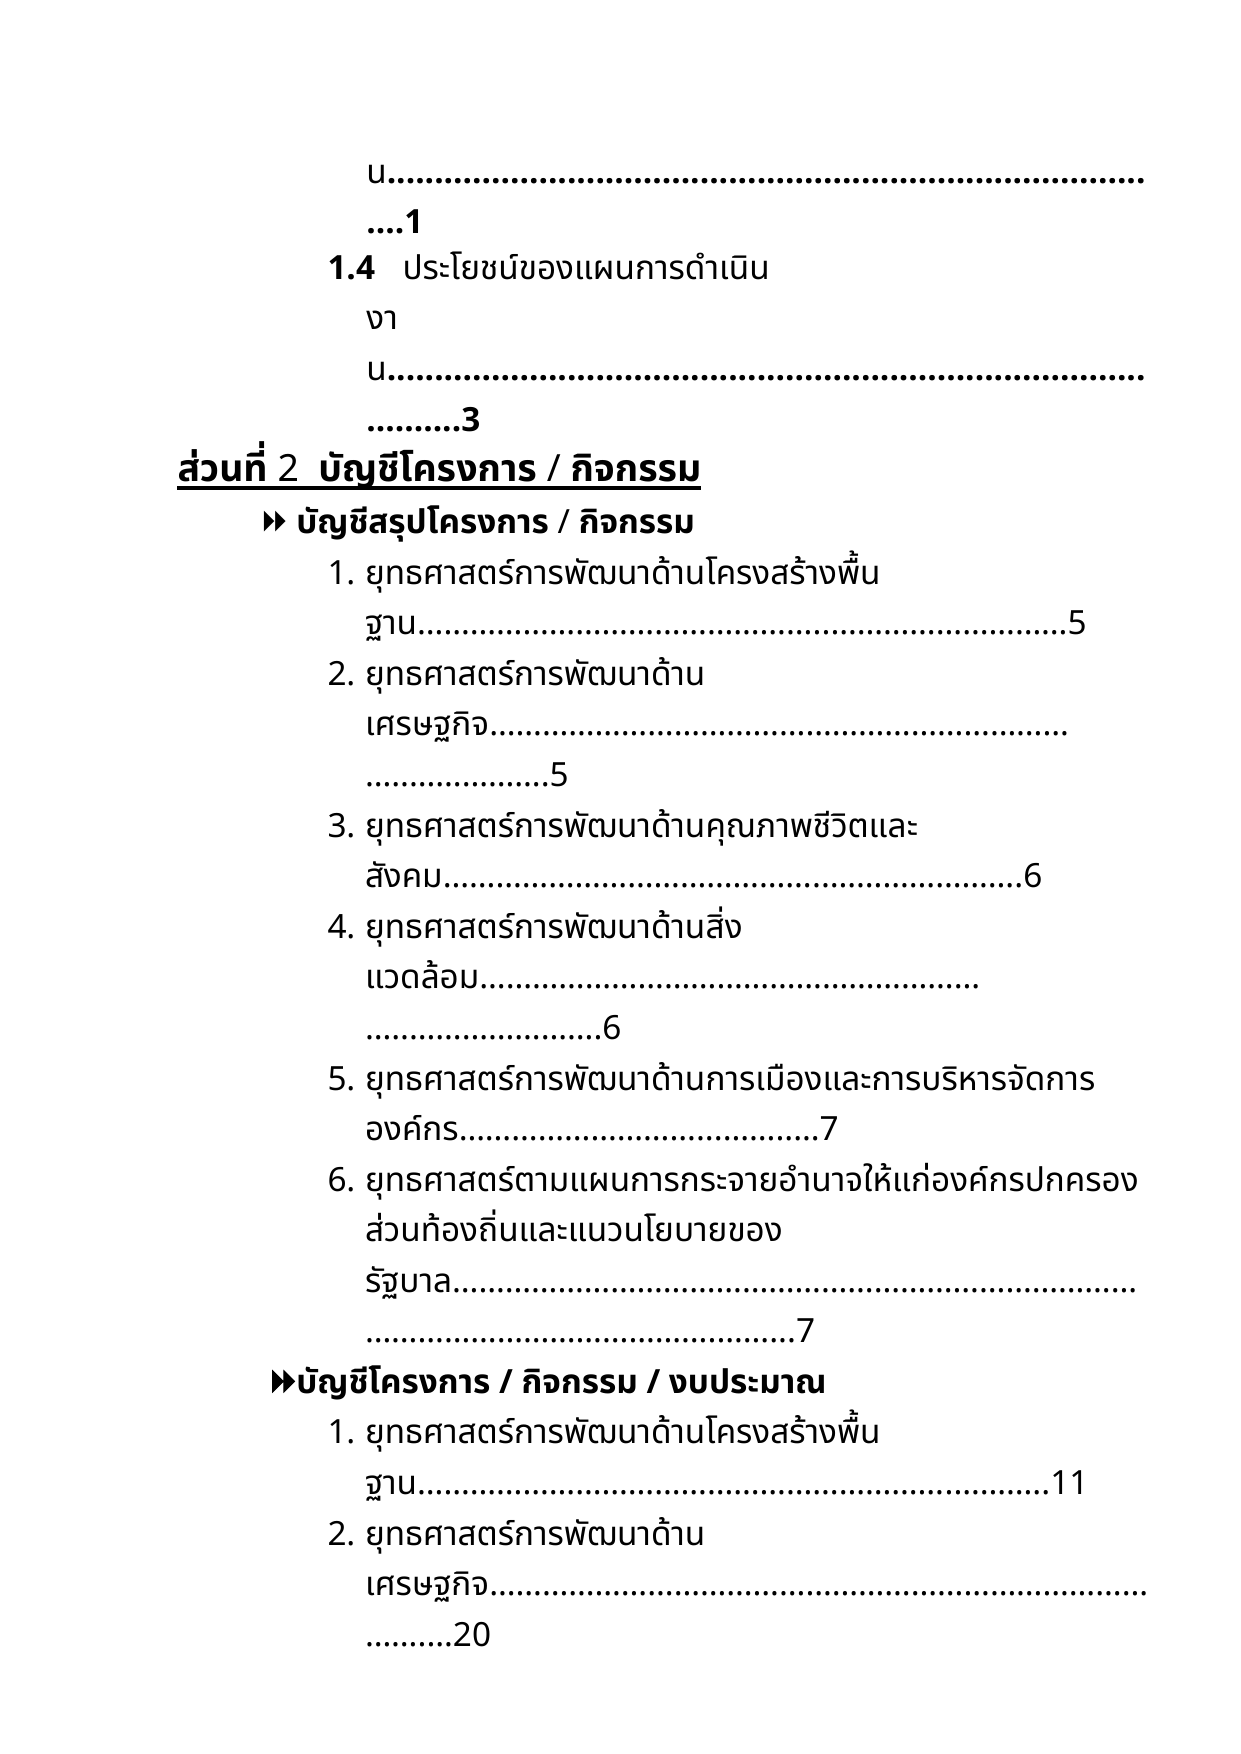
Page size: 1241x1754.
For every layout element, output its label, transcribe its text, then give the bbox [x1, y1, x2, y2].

text บัญชีสรุปโครงการ / กิจกรรม [177, 498, 1152, 548]
text บัญชีโครงการ / กิจกรรม / งบประมาณ [252, 1358, 1152, 1408]
list ยุทธศาสตร์การพัฒนาด้านสิ่งแวดล้อม……………………………………………………..………………….6 [327, 903, 1152, 1054]
text ส่วนที่ 2 บัญชีโครงการ / กิจกรรม [177, 441, 1152, 498]
list ยุทธศาสตร์ตามแผนการกระจายอำนาจให้แก่องค์กรปกครองส่วนท้องถิ่นและแนวนโยบายของรัฐบาล……………………………………………………………………………………………………….……...7 [327, 1156, 1152, 1358]
list ยุทธศาสตร์การพัฒนาด้านโครงสร้างพื้นฐาน………………………………………..………………………5 [327, 548, 1152, 650]
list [327, 148, 1152, 244]
list ยุทธศาสตร์การพัฒนาด้านการเมืองและการบริหารจัดการองค์กร………………………...……..…7 [327, 1054, 1152, 1156]
list ยุทธศาสตร์การพัฒนาด้านเศรษฐกิจ……………………………………………………………..…………….5 [327, 650, 1152, 801]
list ยุทธศาสตร์การพัฒนาด้านเศรษฐกิจ……………………………………………………………………….…20 [327, 1509, 1152, 1661]
list ยุทธศาสตร์การพัฒนาด้านคุณภาพชีวิตและสังคม……………………………………..………………….6 [327, 801, 1152, 903]
list ประโยชน์ของแผนการดำเนินงาน..........................................................................................3 [327, 244, 1152, 441]
list ยุทธศาสตร์การพัฒนาด้านโครงสร้างพื้นฐาน…………………………………………………….………..11 [327, 1408, 1152, 1509]
